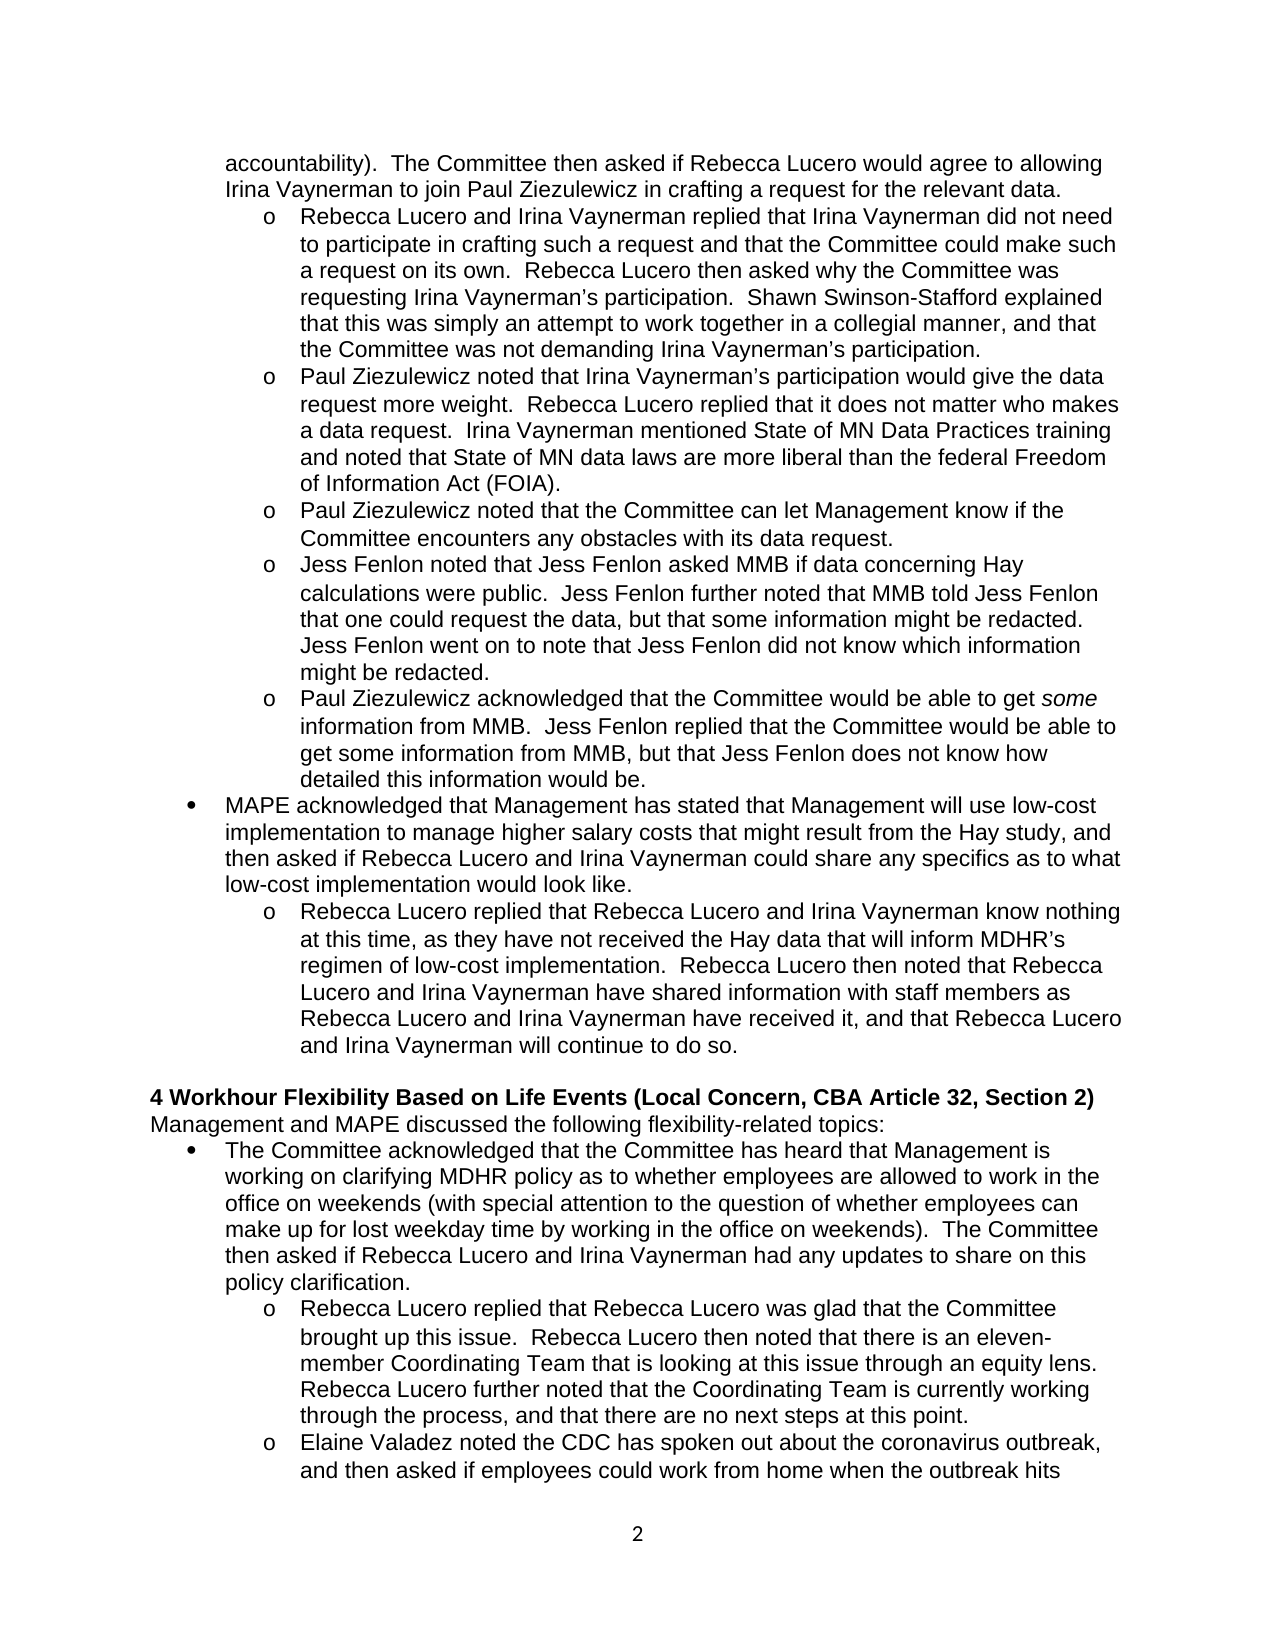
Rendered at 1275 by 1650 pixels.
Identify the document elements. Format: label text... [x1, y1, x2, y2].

list Paul Ziezulewicz noted that Irina Vaynerman’s participation would give the data request more weight. Rebecca Lucero replied that it does not matter who makes a data request. Irina Vaynerman mentioned State of MN Data Practices training and noted that State of MN data laws are more liberal than the federal Freedom of Information Act (FOIA). [262, 363, 1125, 497]
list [262, 1429, 1125, 1483]
list Paul Ziezulewicz acknowledged that the Committee would be able to get some information from MMB. Jess Fenlon replied that the Committee would be able to get some information from MMB, but that Jess Fenlon does not know how detailed this information would be. [262, 685, 1125, 792]
list Jess Fenlon noted that Jess Fenlon asked MMB if data concerning Hay calculations were public. Jess Fenlon further noted that MMB told Jess Fenlon that one could request the data, but that some information might be redacted. Jess Fenlon went on to note that Jess Fenlon did not know which information might be redacted. [262, 551, 1125, 685]
list Rebecca Lucero replied that Rebecca Lucero was glad that the Committee brought up this issue. Rebecca Lucero then noted that there is an eleven-member Coordinating Team that is looking at this issue through an equity lens. Rebecca Lucero further noted that the Coordinating Team is currently working through the process, and that there are no next steps at this point. [262, 1295, 1125, 1429]
text Management and MAPE discussed the following flexibility-related topics: [150, 1111, 1125, 1137]
list Rebecca Lucero replied that Rebecca Lucero and Irina Vaynerman know nothing at this time, as they have not received the Hay data that will inform MDHR’s regimen of low-cost implementation. Rebecca Lucero then noted that Rebecca Lucero and Irina Vaynerman have shared information with staff members as Rebecca Lucero and Irina Vaynerman have received it, and that Rebecca Lucero and Irina Vaynerman will continue to do so. [262, 898, 1125, 1058]
list Rebecca Lucero and Irina Vaynerman replied that Irina Vaynerman did not need to participate in crafting such a request and that the Committee could make such a request on its own. Rebecca Lucero then asked why the Committee was requesting Irina Vaynerman’s participation. Shawn Swinson-Stafford explained that this was simply an attempt to work together in a collegial manner, and that the Committee was not demanding Irina Vaynerman’s participation. [262, 203, 1125, 363]
list The Committee acknowledged that the Committee has heard that Management is working on clarifying MDHR policy as to whether employees are allowed to work in the office on weekends (with special attention to the question of whether employees can make up for lost weekday time by working in the office on weekends). The Committee then asked if Rebecca Lucero and Irina Vaynerman had any updates to share on this policy clarification. [187, 1137, 1125, 1295]
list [187, 150, 1125, 203]
text 4 Workhour Flexibility Based on Life Events (Local Concern, CBA Article 32, Section 2) [150, 1084, 1125, 1111]
list MAPE acknowledged that Management has stated that Management will use low-cost implementation to manage higher salary costs that might result from the Hay study, and then asked if Rebecca Lucero and Irina Vaynerman could share any specifics as to what low-cost implementation would look like. [187, 792, 1125, 898]
list Paul Ziezulewicz noted that the Committee can let Management know if the Committee encounters any obstacles with its data request. [262, 497, 1125, 551]
